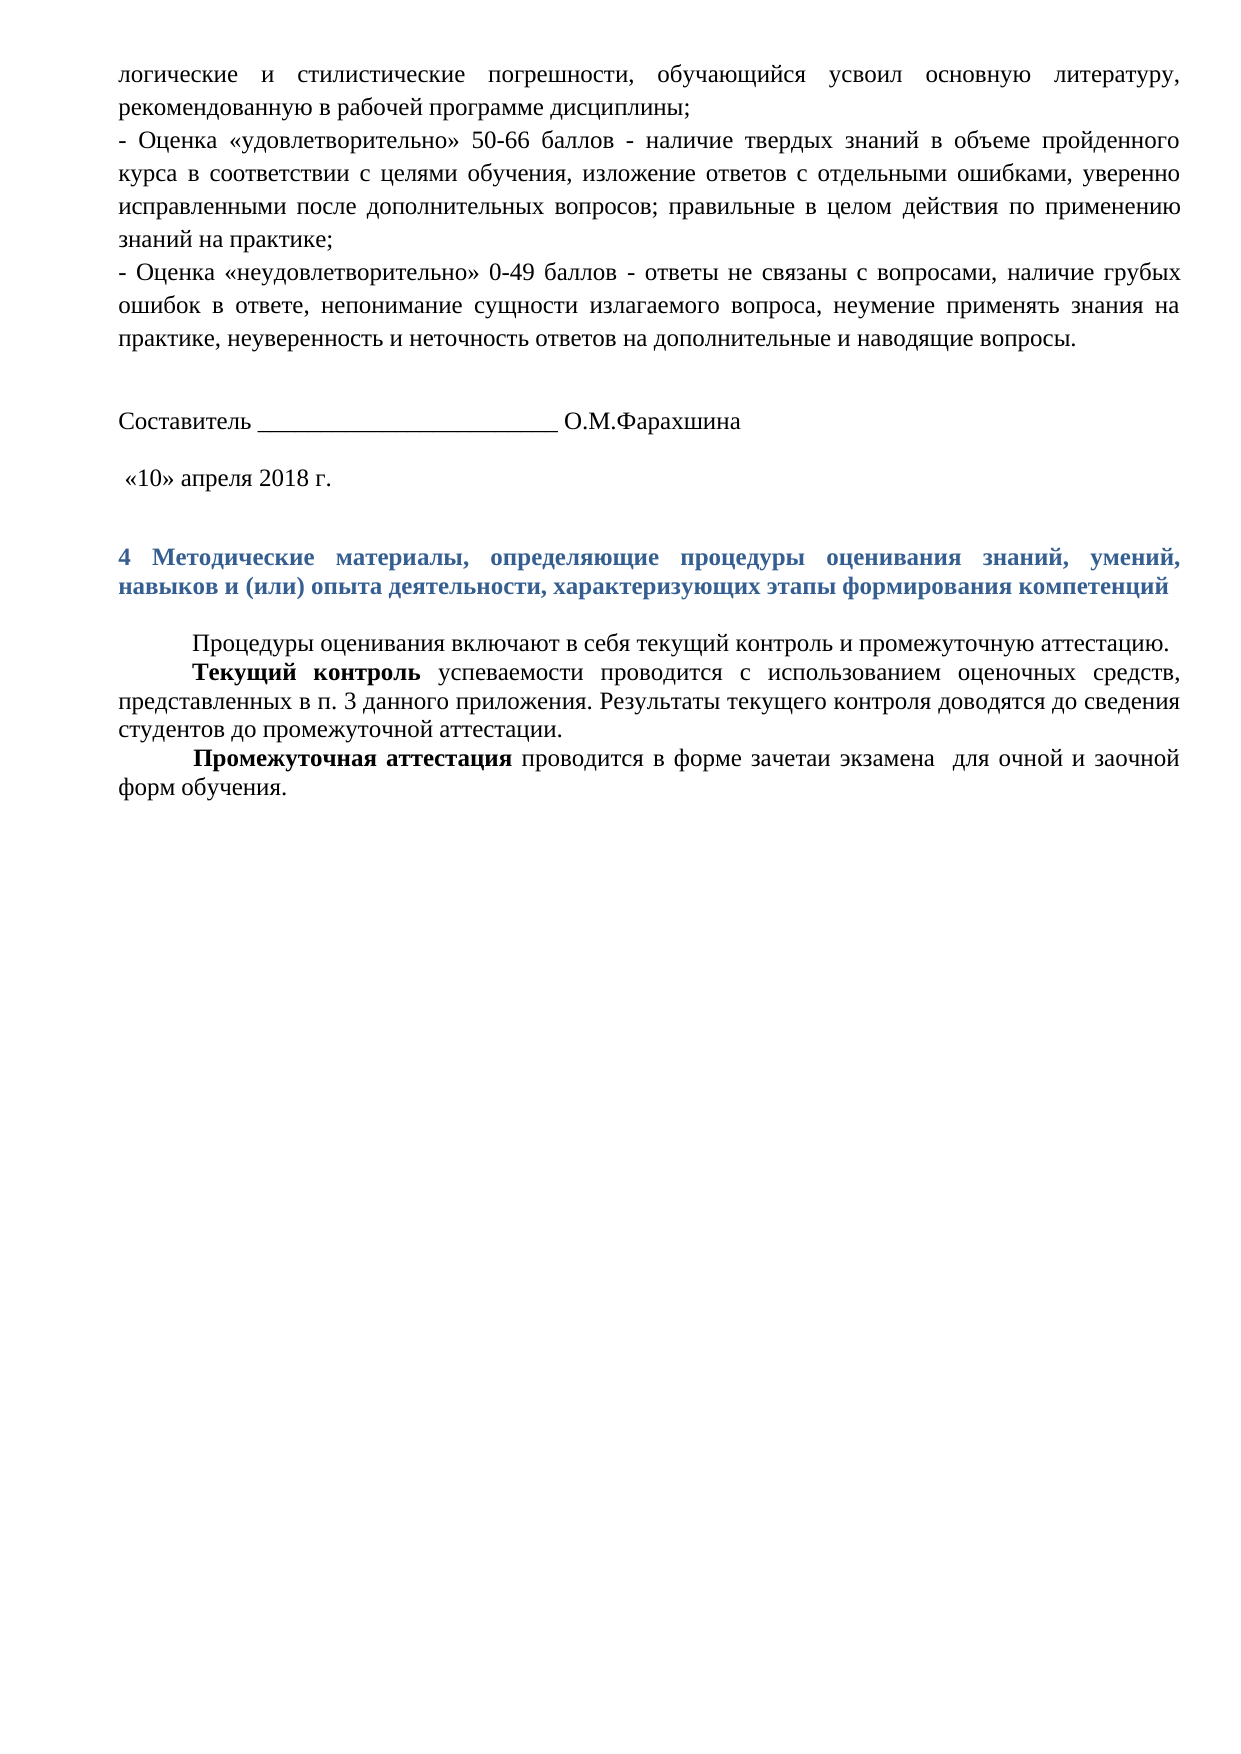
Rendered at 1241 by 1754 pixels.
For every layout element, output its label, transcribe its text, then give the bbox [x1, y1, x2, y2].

text - Оценка «неудовлетворительно» 0-49 баллов - ответы не связаны с вопросами, наличие грубых ошибок в ответе, непонимание сущности излагаемого вопроса, неумение применять знания на практике, неуверенность и неточность ответов на дополнительные и наводящие вопросы. [118, 257, 1181, 352]
text «10» апреля 2018 г. [118, 463, 1181, 492]
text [118, 59, 1181, 121]
text Процедуры оценивания включают в себя текущий контроль и промежуточную аттестацию. [118, 628, 1181, 657]
text Промежуточная аттестация проводится в форме зачетаи экзамена для очной и заочной форм обучения. [118, 743, 1181, 801]
text 4 Методические материалы, определяющие процедуры оценивания знаний, умений, навыков и (или) опыта деятельности, характеризующих этапы формирования компетенций [118, 542, 1181, 599]
text Текущий контроль успеваемости проводится с использованием оценочных средств, представленных в п. 3 данного приложения. Результаты текущего контроля доводятся до сведения студентов до промежуточной аттестации. [118, 657, 1181, 743]
text - Оценка «удовлетворительно» 50-66 баллов - наличие твердых знаний в объеме пройденного курса в соответствии с целями обучения, изложение ответов с отдельными ошибками, уверенно исправленными после дополнительных вопросов; правильные в целом действия по применению знаний на практике; [118, 125, 1181, 253]
text Составитель ________________________ О.М.Фарахшина [118, 406, 1181, 434]
